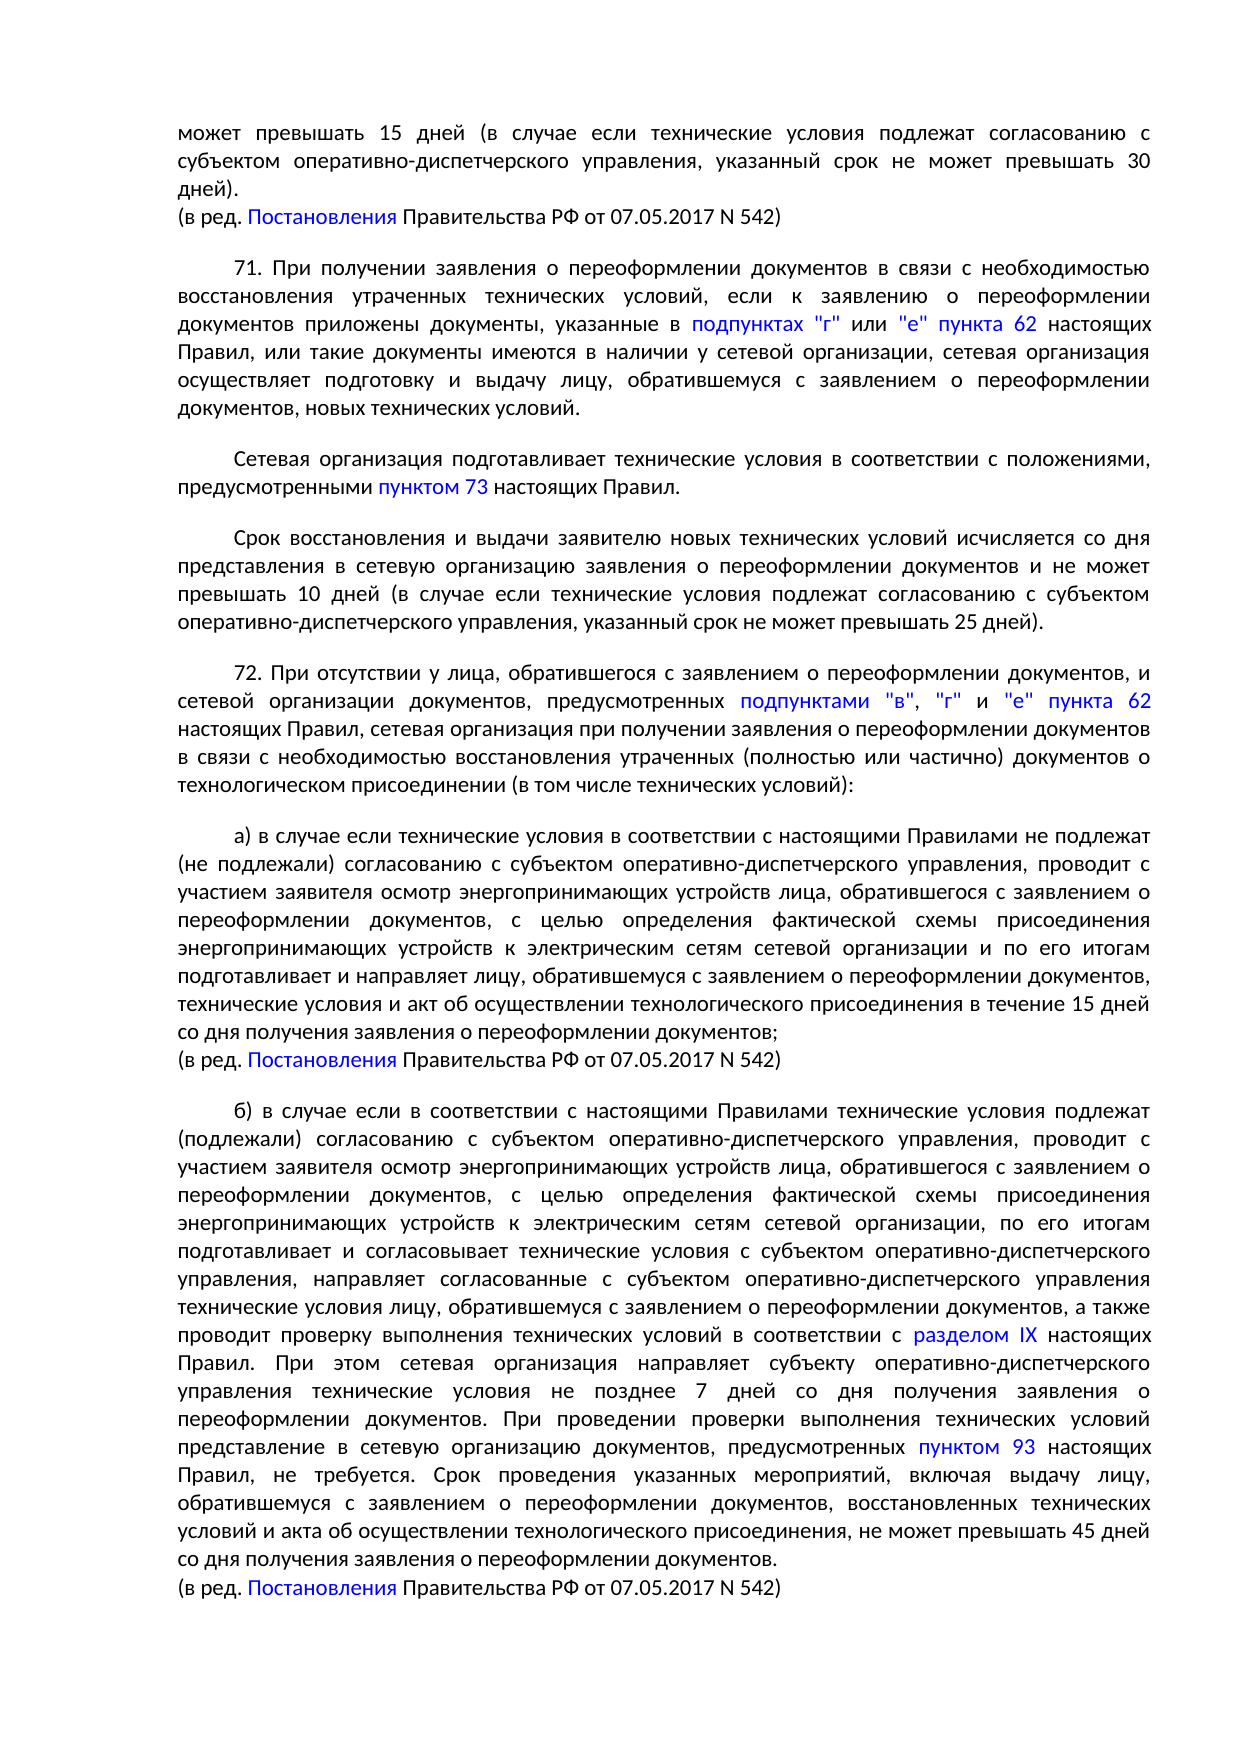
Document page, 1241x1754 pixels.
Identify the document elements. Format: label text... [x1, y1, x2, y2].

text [177, 118, 1152, 202]
text а) в случае если технические условия в соответствии с настоящими Правилами не подлежат (не подлежали) согласованию с субъектом оперативно-диспетчерского управления, проводит с участием заявителя осмотр энергопринимающих устройств лица, обратившегося с заявлением о переоформлении документов, с целью определения фактической схемы присоединения энергопринимающих устройств к электрическим сетям сетевой организации и по его итогам подготавливает и направляет лицу, обратившемуся с заявлением о переоформлении документов, технические условия и акт об осуществлении технологического присоединения в течение 15 дней со дня получения заявления о переоформлении документов; [177, 821, 1152, 1045]
text Срок восстановления и выдачи заявителю новых технических условий исчисляется со дня представления в сетевую организацию заявления о переоформлении документов и не может превышать 10 дней (в случае если технические условия подлежат согласованию с субъектом оперативно-диспетчерского управления, указанный срок не может превышать 25 дней). [177, 523, 1152, 635]
text (в ред. Постановления Правительства РФ от 07.05.2017 N 542) [177, 202, 1152, 230]
text (в ред. Постановления Правительства РФ от 07.05.2017 N 542) [177, 1573, 1152, 1601]
text б) в случае если в соответствии с настоящими Правилами технические условия подлежат (подлежали) согласованию с субъектом оперативно-диспетчерского управления, проводит с участием заявителя осмотр энергопринимающих устройств лица, обратившегося с заявлением о переоформлении документов, с целью определения фактической схемы присоединения энергопринимающих устройств к электрическим сетям сетевой организации, по его итогам подготавливает и согласовывает технические условия с субъектом оперативно-диспетчерского управления, направляет согласованные с субъектом оперативно-диспетчерского управления технические условия лицу, обратившемуся с заявлением о переоформлении документов, а также проводит проверку выполнения технических условий в соответствии с разделом IX настоящих Правил. При этом сетевая организация направляет субъекту оперативно-диспетчерского управления технические условия не позднее 7 дней со дня получения заявления о переоформлении документов. При проведении проверки выполнения технических условий представление в сетевую организацию документов, предусмотренных пунктом 93 настоящих Правил, не требуется. Срок проведения указанных мероприятий, включая выдачу лицу, обратившемуся с заявлением о переоформлении документов, восстановленных технических условий и акта об осуществлении технологического присоединения, не может превышать 45 дней со дня получения заявления о переоформлении документов. [177, 1096, 1152, 1573]
text 71. При получении заявления о переоформлении документов в связи с необходимостью восстановления утраченных технических условий, если к заявлению о переоформлении документов приложены документы, указанные в подпунктах "г" или "е" пункта 62 настоящих Правил, или такие документы имеются в наличии у сетевой организации, сетевая организация осуществляет подготовку и выдачу лицу, обратившемуся с заявлением о переоформлении документов, новых технических условий. [177, 253, 1152, 421]
text Сетевая организация подготавливает технические условия в соответствии с положениями, предусмотренными пунктом 73 настоящих Правил. [177, 444, 1152, 500]
text 72. При отсутствии у лица, обратившегося с заявлением о переоформлении документов, и сетевой организации документов, предусмотренных подпунктами "в", "г" и "е" пункта 62 настоящих Правил, сетевая организация при получении заявления о переоформлении документов в связи с необходимостью восстановления утраченных (полностью или частично) документов о технологическом присоединении (в том числе технических условий): [177, 658, 1152, 798]
text (в ред. Постановления Правительства РФ от 07.05.2017 N 542) [177, 1045, 1152, 1073]
